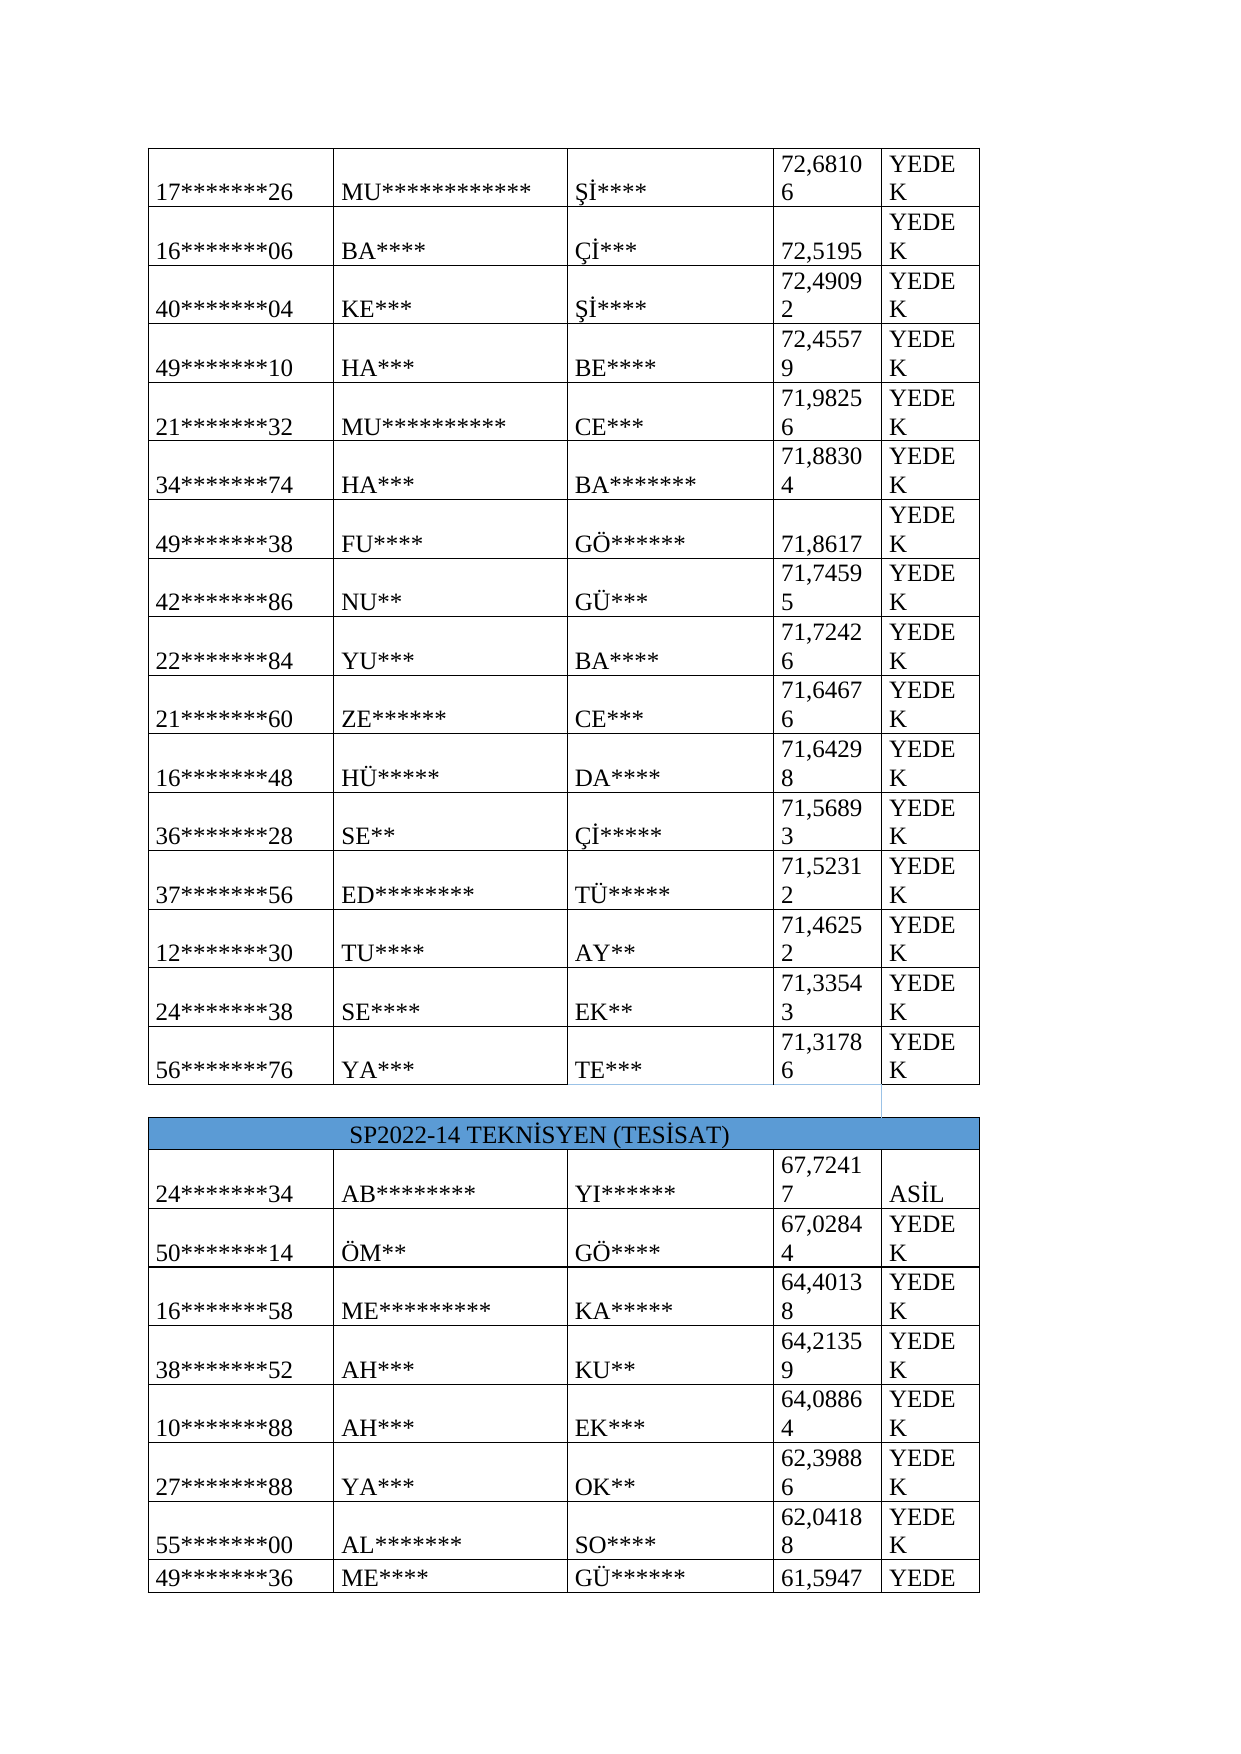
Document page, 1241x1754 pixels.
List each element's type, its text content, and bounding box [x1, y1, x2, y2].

table_cell YEDEK [882, 910, 979, 967]
table_cell HÜ***** [334, 734, 567, 792]
table_cell 72,45579 [774, 324, 881, 382]
table_cell 50*******14 [149, 1209, 333, 1266]
table_cell 49*******38 [149, 500, 333, 557]
table_cell YA*** [334, 1027, 567, 1084]
table_cell 72,49092 [774, 266, 881, 323]
table_cell SP2022-14 TEKNİSYEN (TESİSAT) [149, 1118, 979, 1149]
table_cell 71,46252 [774, 910, 881, 967]
table_cell 42*******86 [149, 559, 333, 616]
table_cell AL******* [334, 1502, 567, 1559]
table_cell YEDEK [882, 793, 979, 850]
table_cell BA**** [568, 617, 773, 674]
table_cell YEDEK [882, 1209, 979, 1266]
table_cell Şİ**** [568, 149, 773, 206]
table_cell 71,74595 [774, 559, 881, 616]
table_cell 67,02844 [774, 1209, 881, 1266]
table_cell Çİ*** [568, 207, 773, 265]
table_cell OK** [568, 1443, 773, 1501]
table_cell YU*** [334, 617, 567, 674]
table_cell YEDEK [882, 559, 979, 616]
table_cell BA******* [568, 441, 773, 499]
table_cell EK** [568, 968, 773, 1026]
table_cell CE*** [568, 383, 773, 440]
table_cell YEDEK [882, 968, 979, 1026]
table_cell 71,31786 [774, 1027, 881, 1084]
table_cell YEDEK [882, 1027, 979, 1084]
table_cell DA**** [568, 734, 773, 792]
table_cell 24*******38 [149, 968, 333, 1026]
table_cell 72,68106 [774, 149, 881, 206]
table_cell 67,72417 [774, 1150, 881, 1208]
table_cell CE*** [568, 676, 773, 733]
table_cell 12*******30 [149, 910, 333, 967]
table_cell SE** [334, 793, 567, 850]
table_cell ME**** [334, 1560, 567, 1592]
table_cell YEDEK [882, 441, 979, 499]
table_cell YEDEK [882, 207, 979, 265]
table_cell 71,8617 [774, 500, 881, 557]
table_cell YEDEK [882, 617, 979, 674]
table_cell YEDEK [882, 383, 979, 440]
table_cell YEDEK [882, 851, 979, 909]
table_cell TE*** [568, 1027, 773, 1084]
table_cell YEDEK [882, 1268, 979, 1325]
table_cell 55*******00 [149, 1502, 333, 1559]
table_cell [882, 1085, 979, 1117]
table_cell 71,64298 [774, 734, 881, 792]
table_cell ÖM** [334, 1209, 567, 1266]
table_cell 62,39886 [774, 1443, 881, 1501]
table_cell 71,33543 [774, 968, 881, 1026]
table_cell BA**** [334, 207, 567, 265]
table_cell BE**** [568, 324, 773, 382]
table_cell YEDEK [882, 500, 979, 557]
table_cell EK*** [568, 1385, 773, 1442]
table_cell MU********** [334, 383, 567, 440]
table_cell ME********* [334, 1268, 567, 1325]
table_cell YEDEK [882, 734, 979, 792]
table_cell GÖ****** [568, 500, 773, 557]
table_cell 71,72426 [774, 617, 881, 674]
table_cell YEDEK [882, 1385, 979, 1442]
table_cell YEDEK [882, 676, 979, 733]
table_cell TÜ***** [568, 851, 773, 909]
table_cell 38*******52 [149, 1326, 333, 1383]
table_cell [567, 1085, 773, 1117]
table_cell 40*******04 [149, 266, 333, 323]
table_cell 71,98256 [774, 383, 881, 440]
table_cell MU************ [334, 149, 567, 206]
table_cell 72,5195 [774, 207, 881, 265]
table_cell 61,5947 [774, 1560, 881, 1592]
table_cell TU**** [334, 910, 567, 967]
table_cell 34*******74 [149, 441, 333, 499]
table_cell YEDEK [882, 1443, 979, 1501]
table_cell KA***** [568, 1268, 773, 1325]
table_cell 24*******34 [149, 1150, 333, 1208]
table_cell 71,64676 [774, 676, 881, 733]
table_cell [148, 1085, 334, 1117]
table_cell GÖ**** [568, 1209, 773, 1266]
table_cell YEDEK [882, 324, 979, 382]
table_cell ED******** [334, 851, 567, 909]
table_cell 16*******48 [149, 734, 333, 792]
table_cell 10*******88 [149, 1385, 333, 1442]
table_cell ASİL [882, 1150, 979, 1208]
table_cell 71,88304 [774, 441, 881, 499]
table_cell 36*******28 [149, 793, 333, 850]
table_cell AH*** [334, 1326, 567, 1383]
table_cell Şİ**** [568, 266, 773, 323]
table_cell AH*** [334, 1385, 567, 1442]
table_cell [334, 1085, 567, 1117]
table_cell AB******** [334, 1150, 567, 1208]
table_cell FU**** [334, 500, 567, 557]
table_cell 16*******06 [149, 207, 333, 265]
table_cell 21*******32 [149, 383, 333, 440]
table_cell 37*******56 [149, 851, 333, 909]
table_cell YEDEK [882, 1326, 979, 1383]
table_cell YEDEK [882, 266, 979, 323]
table_cell 27*******88 [149, 1443, 333, 1501]
table_cell AY** [568, 910, 773, 967]
table_cell 56*******76 [149, 1027, 333, 1084]
table_cell 71,52312 [774, 851, 881, 909]
table_cell HA*** [334, 324, 567, 382]
table_cell 21*******60 [149, 676, 333, 733]
table_cell 17*******26 [149, 149, 333, 206]
table_cell HA*** [334, 441, 567, 499]
table_cell GÜ****** [568, 1560, 773, 1592]
table_cell 49*******36 [149, 1560, 333, 1592]
table_cell [774, 1085, 881, 1117]
table_cell 64,21359 [774, 1326, 881, 1383]
table_cell GÜ*** [568, 559, 773, 616]
table_cell 22*******84 [149, 617, 333, 674]
table_cell SE**** [334, 968, 567, 1026]
table_cell 16*******58 [149, 1268, 333, 1325]
table_cell NU** [334, 559, 567, 616]
table_cell YA*** [334, 1443, 567, 1501]
table_cell 64,08864 [774, 1385, 881, 1442]
table_cell 62,04188 [774, 1502, 881, 1559]
table_cell 71,56893 [774, 793, 881, 850]
table_cell KU** [568, 1326, 773, 1383]
table_cell Çİ***** [568, 793, 773, 850]
table_cell 49*******10 [149, 324, 333, 382]
table_cell SO**** [568, 1502, 773, 1559]
table_cell YEDEK [882, 1502, 979, 1559]
table_cell YEDEK [882, 149, 979, 206]
table_cell 64,40138 [774, 1268, 881, 1325]
table_cell YI****** [568, 1150, 773, 1208]
table_cell ZE****** [334, 676, 567, 733]
table_cell YEDEK [882, 1560, 979, 1592]
table_cell KE*** [334, 266, 567, 323]
